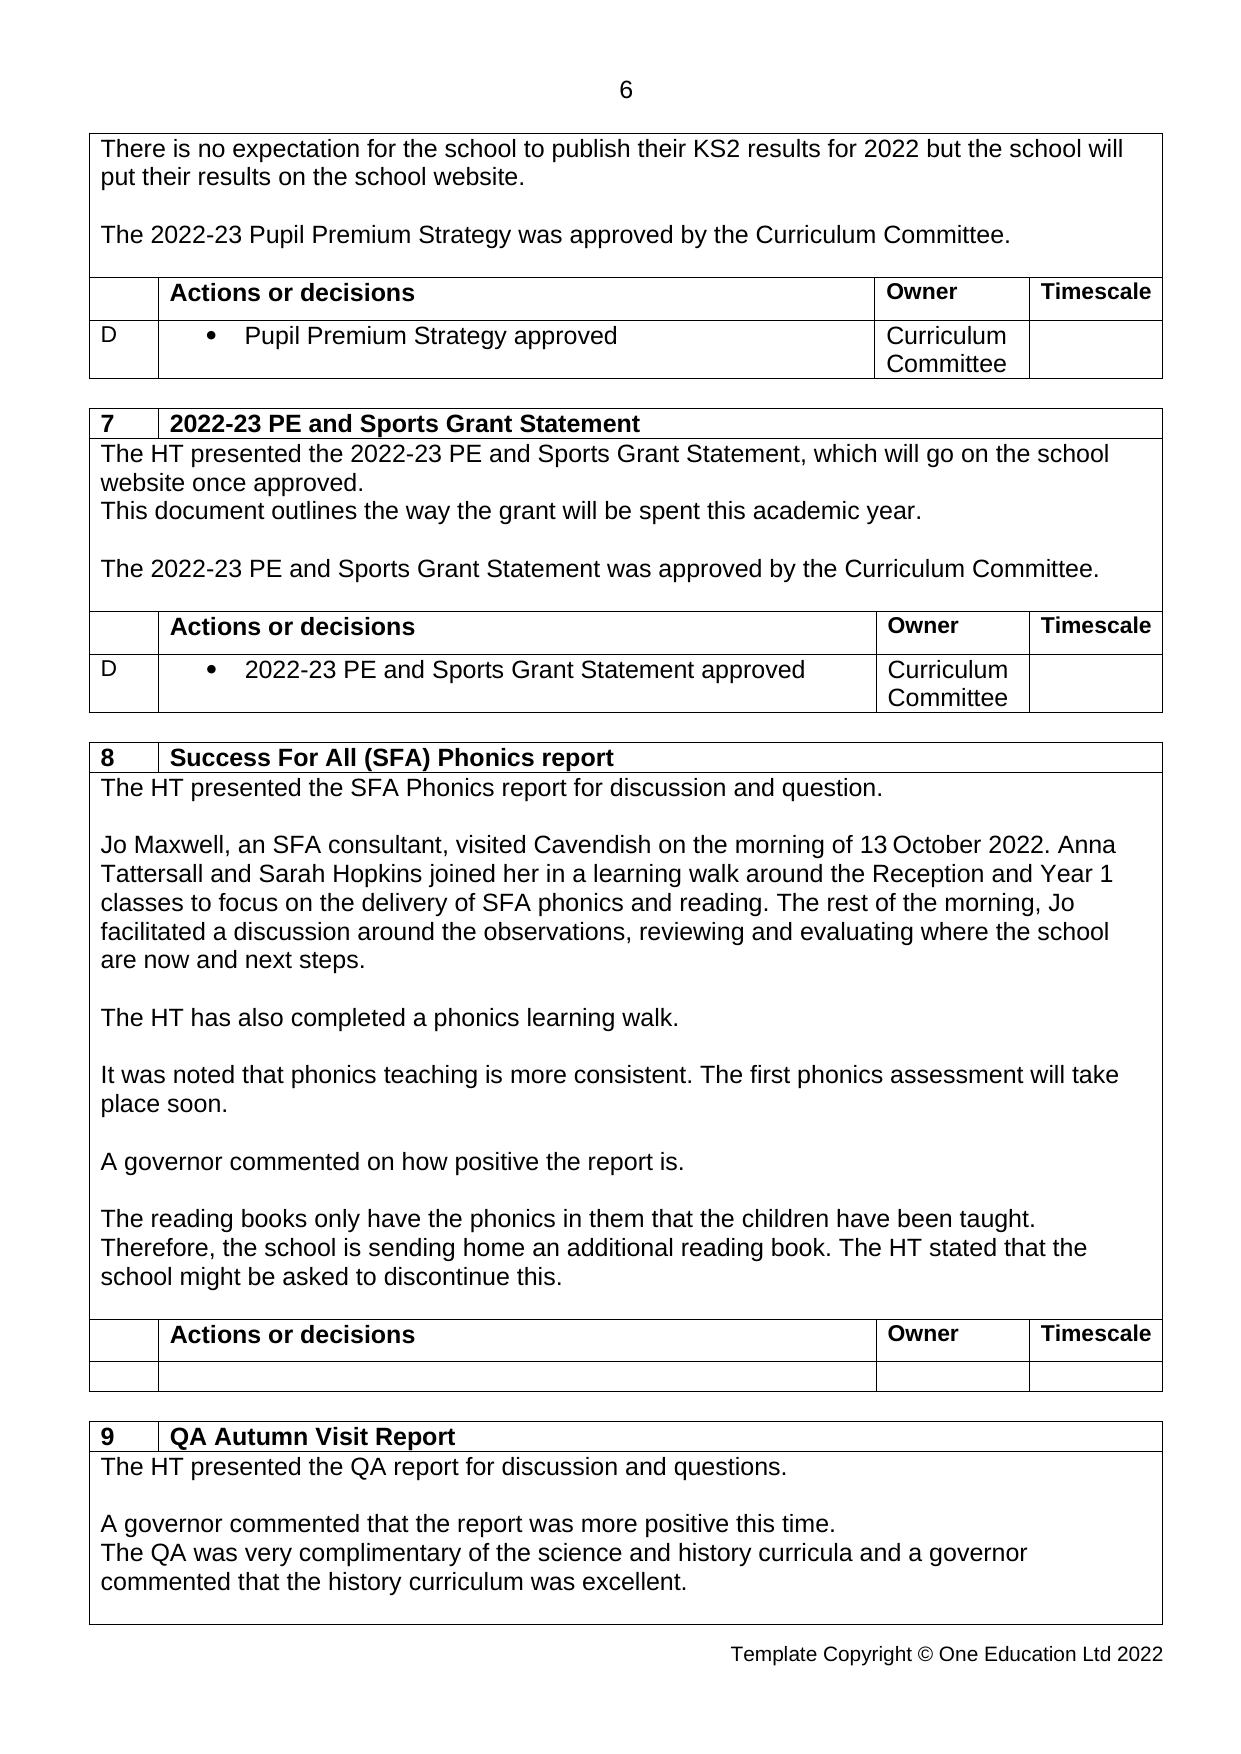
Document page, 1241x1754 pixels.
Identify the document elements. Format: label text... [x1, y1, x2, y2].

table_cell Curriculum Committee [875, 321, 1029, 378]
table_cell Timescale [1030, 1320, 1162, 1361]
table_cell Pupil Premium Strategy approved [159, 321, 874, 378]
table_cell D [90, 321, 158, 378]
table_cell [90, 134, 1162, 277]
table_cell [90, 1452, 1162, 1624]
table_cell The HT presented the 2022-23 PE and Sports Grant Statement, which will go on the school website once approved. This document outlines the way the grant will be spent this academic year. The 2022-23 PE and Sports Grant Statement was approved by the Curriculum Committee. [90, 439, 1162, 611]
table_header 7 [90, 409, 158, 438]
table_header 9 [90, 1422, 158, 1451]
table_header 2022-23 PE and Sports Grant Statement [159, 409, 1162, 438]
table_cell Actions or decisions [159, 278, 874, 319]
table_cell Actions or decisions [159, 1320, 876, 1361]
table_cell 2022-23 PE and Sports Grant Statement approved [159, 655, 876, 712]
table_header QA Autumn Visit Report [159, 1422, 1162, 1451]
table_cell [1030, 1362, 1162, 1391]
table_cell Actions or decisions [159, 612, 876, 653]
table_cell D [90, 655, 158, 712]
table_cell Owner [877, 612, 1029, 653]
table_cell [877, 1362, 1029, 1391]
table_cell Timescale [1030, 278, 1162, 319]
table_cell [90, 278, 158, 319]
table_cell [1030, 321, 1162, 378]
table_header 8 [90, 743, 158, 772]
table_cell [90, 612, 158, 653]
table_header Success For All (SFA) Phonics report [159, 743, 1162, 772]
table_cell [90, 1320, 158, 1361]
table_cell [1030, 655, 1162, 712]
table_cell Curriculum Committee [877, 655, 1029, 712]
table_cell [90, 1362, 158, 1391]
table_cell [159, 1362, 876, 1391]
table_cell The HT presented the SFA Phonics report for discussion and question. Jo Maxwell, an SFA consultant, visited Cavendish on the morning of 13 October 2022. Anna Tattersall and Sarah Hopkins joined her in a learning walk around the Reception and Year 1 classes to focus on the delivery of SFA phonics and reading. The rest of the morning, Jo facilitated a discussion around the observations, reviewing and evaluating where the school are now and next steps. The HT has also completed a phonics learning walk. It was noted that phonics teaching is more consistent. The first phonics assessment will take place soon. A governor commented on how positive the report is. The reading books only have the phonics in them that the children have been taught. Therefore, the school is sending home an additional reading book. The HT stated that the school might be asked to discontinue this. [90, 773, 1162, 1319]
table_cell Owner [875, 278, 1029, 319]
table_cell Timescale [1030, 612, 1162, 653]
table_cell Owner [877, 1320, 1029, 1361]
